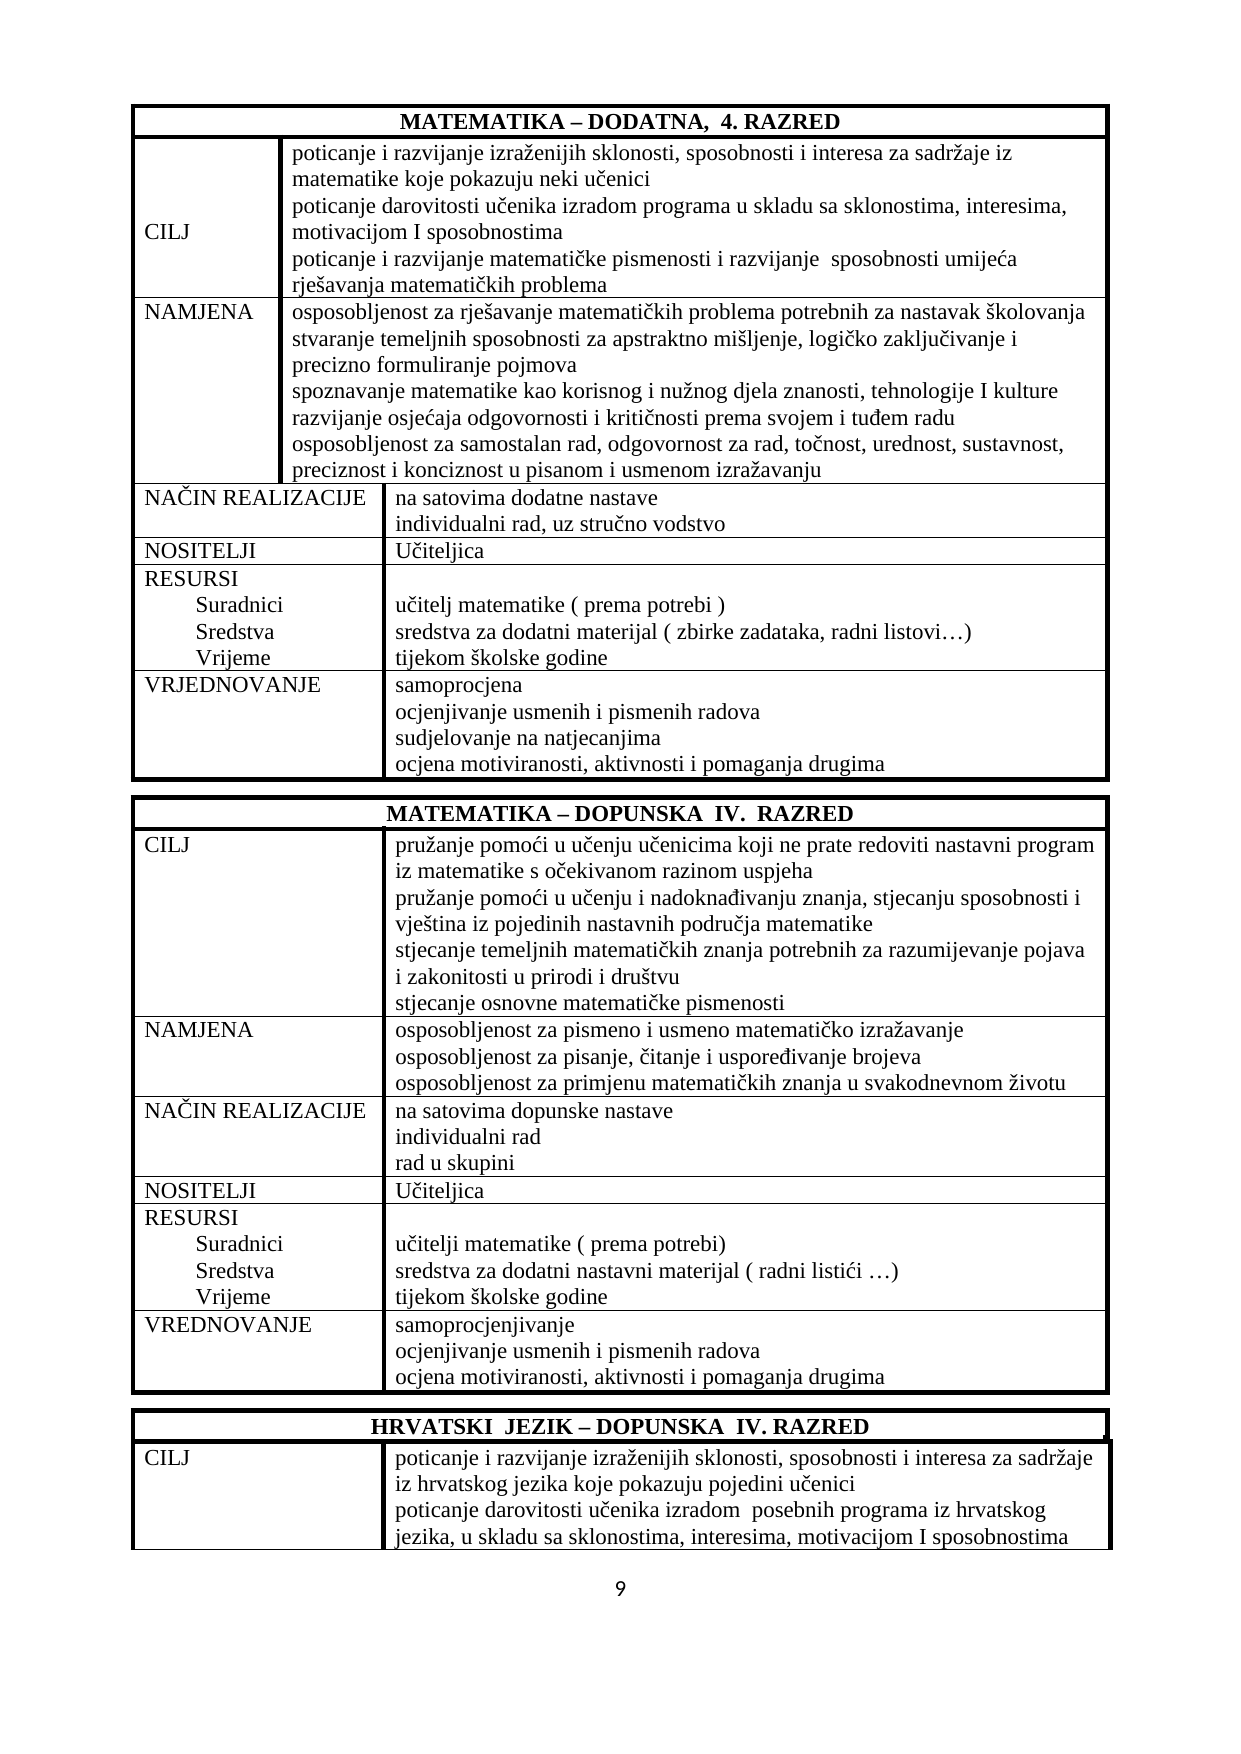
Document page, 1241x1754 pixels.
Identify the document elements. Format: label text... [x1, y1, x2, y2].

table_cell samoprocjena ocjenjivanje usmenih i pismenih radova sudjelovanje na natjecanjima ocjena motiviranosti, aktivnosti i pomaganja drugima [386, 671, 1105, 777]
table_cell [386, 1444, 1108, 1549]
table_cell NAMJENA [135, 1017, 382, 1096]
table_cell RESURSI Suradnici Sredstva Vrijeme [135, 565, 382, 670]
table_cell NOSITELJI [135, 1177, 382, 1203]
table_cell NAMJENA [135, 298, 278, 483]
table_header MATEMATIKA – DODATNA, 4. RAZRED [135, 108, 1105, 134]
table_cell NAČIN REALIZACIJE [135, 484, 382, 537]
table_cell samoprocjenjivanje ocjenjivanje usmenih i pismenih radova ocjena motiviranosti, aktivnosti i pomaganja drugima [386, 1311, 1105, 1390]
table_cell osposobljenost za rješavanje matematičkih problema potrebnih za nastavak školovanja stvaranje temeljnih sposobnosti za apstraktno mišljenje, logičko zaključivanje i precizno formuliranje pojmova spoznavanje matematike kao korisnog i nužnog djela znanosti, tehnologije I kulture razvijanje osjećaja odgovornosti i kritičnosti prema svojem i tuđem radu osposobljenost za samostalan rad, odgovornost za rad, točnost, urednost, sustavnost, preciznost i konciznost u pisanom i usmenom izražavanju [283, 298, 1105, 483]
table_cell učitelji matematike ( prema potrebi) sredstva za dodatni nastavni materijal ( radni listići …) tijekom školske godine [386, 1204, 1105, 1309]
table_cell pružanje pomoći u učenju učenicima koji ne prate redoviti nastavni program iz matematike s očekivanom razinom uspjeha pružanje pomoći u učenju i nadoknađivanju znanja, stjecanju sposobnosti i vještina iz pojedinih nastavnih područja matematike stjecanje temeljnih matematičkih znanja potrebnih za razumijevanje pojava i zakonitosti u prirodi i društvu stjecanje osnovne matematičke pismenosti [386, 831, 1105, 1016]
table_header HRVATSKI JEZIK – DOPUNSKA IV. RAZRED [135, 1413, 1105, 1439]
table_cell Učiteljica [386, 538, 1105, 564]
table_cell na satovima dopunske nastave individualni rad rad u skupini [386, 1097, 1105, 1176]
table_cell NAČIN REALIZACIJE [135, 1097, 382, 1176]
table_cell poticanje i razvijanje izraženijih sklonosti, sposobnosti i interesa za sadržaje iz matematike koje pokazuju neki učenici poticanje darovitosti učenika izradom programa u skladu sa sklonostima, interesima, motivacijom I sposobnostima poticanje i razvijanje matematičke pismenosti i razvijanje sposobnosti umijeća rješavanja matematičkih problema [283, 139, 1105, 297]
table_cell CILJ [135, 139, 278, 297]
table_cell VREDNOVANJE [135, 1311, 382, 1390]
table_header MATEMATIKA – DOPUNSKA IV. RAZRED [135, 800, 1105, 826]
table_cell VRJEDNOVANJE [135, 671, 382, 777]
table_cell NOSITELJI [135, 538, 382, 564]
table_cell na satovima dodatne nastave individualni rad, uz stručno vodstvo [386, 484, 1105, 537]
table_cell učitelj matematike ( prema potrebi ) sredstva za dodatni materijal ( zbirke zadataka, radni listovi…) tijekom školske godine [386, 565, 1105, 670]
table_cell osposobljenost za pismeno i usmeno matematičko izražavanje osposobljenost za pisanje, čitanje i uspoređivanje brojeva osposobljenost za primjenu matematičkih znanja u svakodnevnom životu [386, 1017, 1105, 1096]
table_cell CILJ [135, 1444, 381, 1549]
table_cell CILJ [135, 831, 382, 1016]
table_cell RESURSI Suradnici Sredstva Vrijeme [135, 1204, 382, 1309]
table_cell Učiteljica [386, 1177, 1105, 1203]
